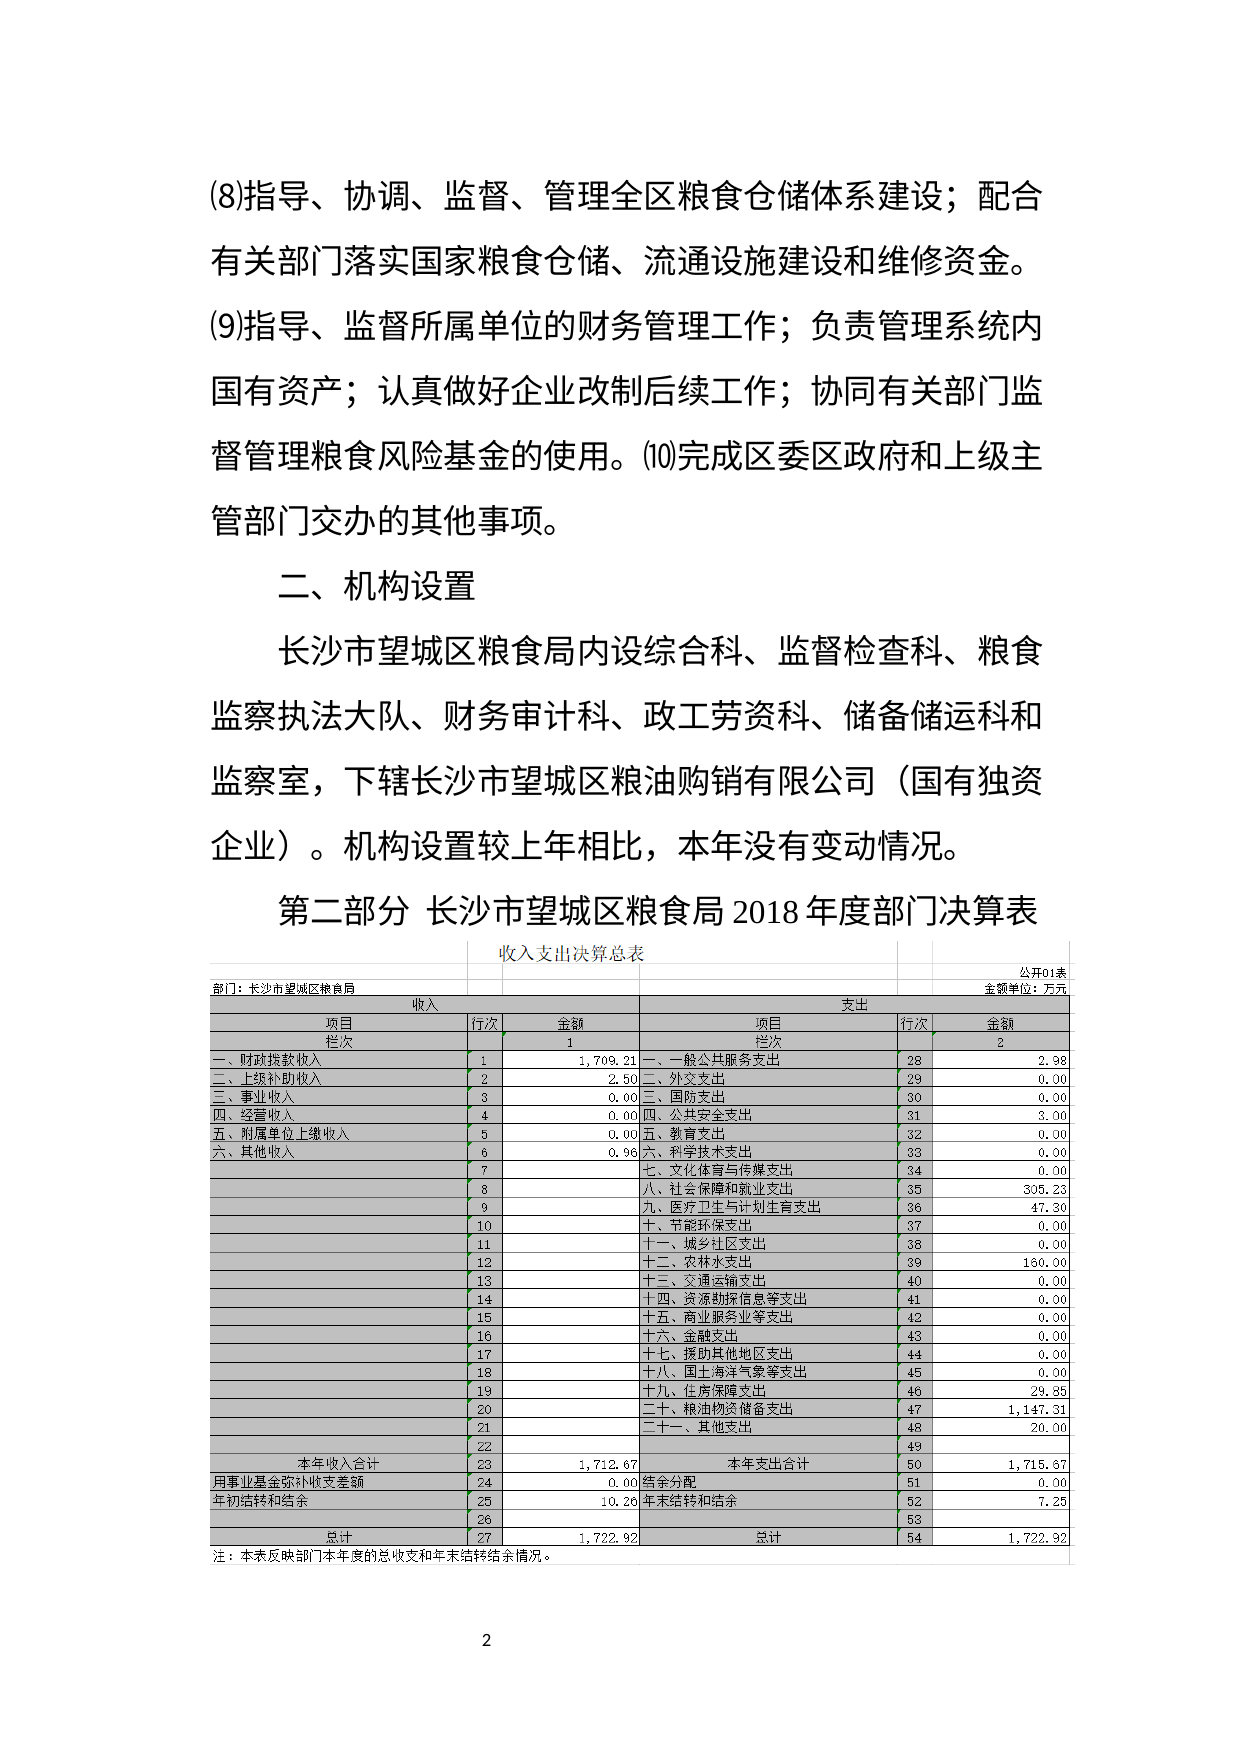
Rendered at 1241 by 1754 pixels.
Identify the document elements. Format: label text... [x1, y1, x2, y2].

picture [210, 941, 1075, 1565]
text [210, 162, 1053, 552]
text 长沙市望城区粮食局内设综合科、监督检查科、粮食监察执法大队、财务审计科、政工劳资科、储备储运科和监察室，下辖长沙市望城区粮油购销有限公司（国有独资企业）。机构设置较上年相比，本年没有变动情况。 [210, 617, 1053, 877]
text 第二部分 长沙市望城区粮食局2018年度部门决算表 [210, 877, 1053, 941]
text 二、机构设置 [210, 552, 1053, 617]
